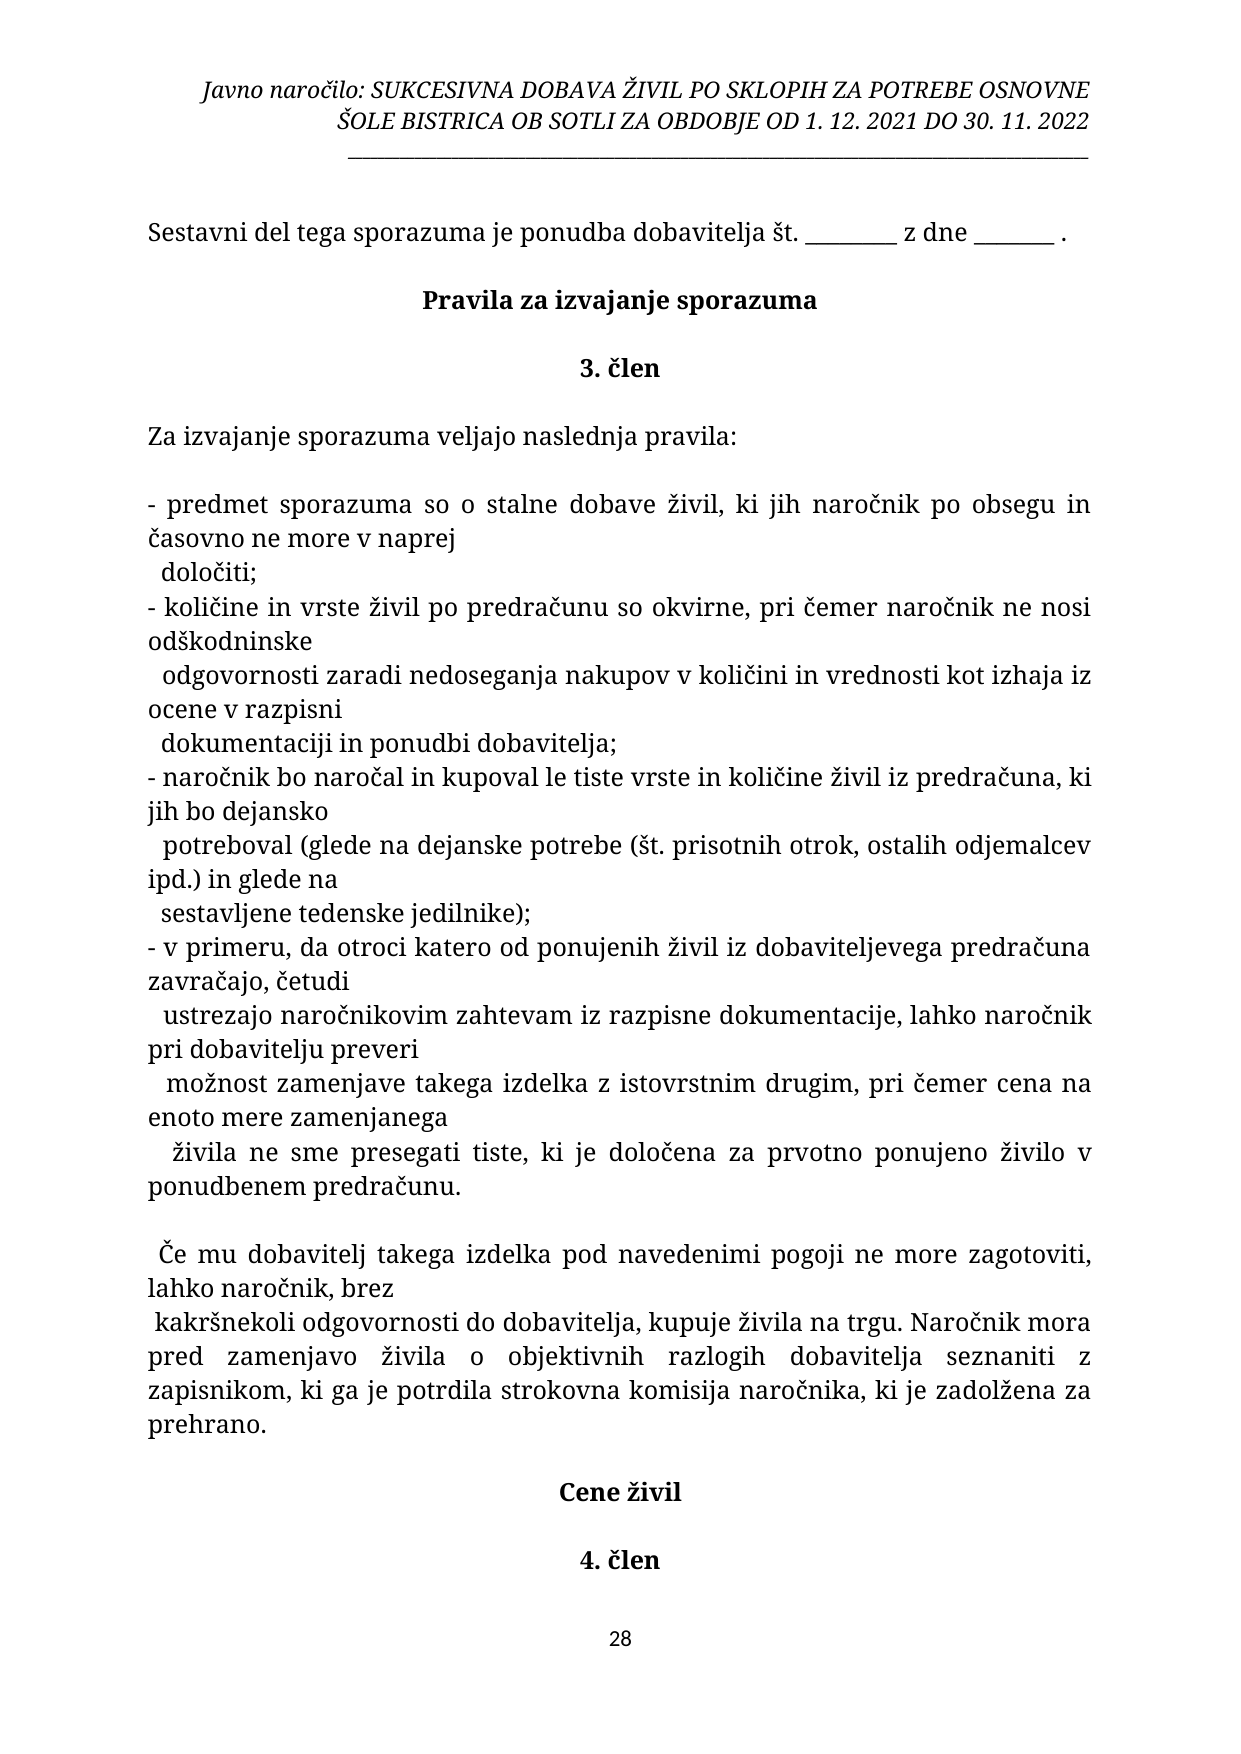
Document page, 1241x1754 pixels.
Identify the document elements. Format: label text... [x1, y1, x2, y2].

text - naročnik bo naročal in kupoval le tiste vrste in količine živil iz predračuna, ki jih bo dejansko [148, 759, 1093, 828]
text 3. člen [148, 351, 1093, 385]
text dokumentaciji in ponudbi dobavitelja; [148, 725, 1093, 759]
text Za izvajanje sporazuma veljajo naslednja pravila: [148, 419, 1093, 453]
text možnost zamenjave takega izdelka z istovrstnim drugim, pri čemer cena na enoto mere zamenjanega [148, 1066, 1093, 1134]
text - v primeru, da otroci katero od ponujenih živil iz dobaviteljevega predračuna zavračajo, četudi [148, 930, 1093, 998]
text potreboval (glede na dejanske potrebe (št. prisotnih otrok, ostalih odjemalcev ipd.) in glede na [148, 828, 1093, 896]
text - predmet sporazuma so o stalne dobave živil, ki jih naročnik po obsegu in časovno ne more v naprej [148, 487, 1093, 555]
text odgovornosti zaradi nedoseganja nakupov v količini in vrednosti kot izhaja iz ocene v razpisni [148, 657, 1093, 725]
text sestavljene tedenske jedilnike); [148, 896, 1093, 930]
text - količine in vrste živil po predračunu so okvirne, pri čemer naročnik ne nosi odškodninske [148, 589, 1093, 657]
text določiti; [148, 555, 1093, 589]
text Če mu dobavitelj takega izdelka pod navedenimi pogoji ne more zagotoviti, lahko naročnik, brez [148, 1236, 1093, 1304]
text Sestavni del tega sporazuma je ponudba dobavitelja št. ________ z dne _______ . [148, 214, 1093, 248]
text Cene živil [148, 1475, 1093, 1509]
text 4. člen [148, 1543, 1093, 1577]
text kakršnekoli odgovornosti do dobavitelja, kupuje živila na trgu. Naročnik mora pred zamenjavo živila o objektivnih razlogih dobavitelja seznaniti z zapisnikom, ki ga je potrdila strokovna komisija naročnika, ki je zadolžena za prehrano. [148, 1304, 1093, 1441]
text živila ne sme presegati tiste, ki je določena za prvotno ponujeno živilo v ponudbenem predračunu. [148, 1134, 1093, 1202]
text ustrezajo naročnikovim zahtevam iz razpisne dokumentacije, lahko naročnik pri dobavitelju preveri [148, 998, 1093, 1066]
text Pravila za izvajanje sporazuma [148, 283, 1093, 317]
